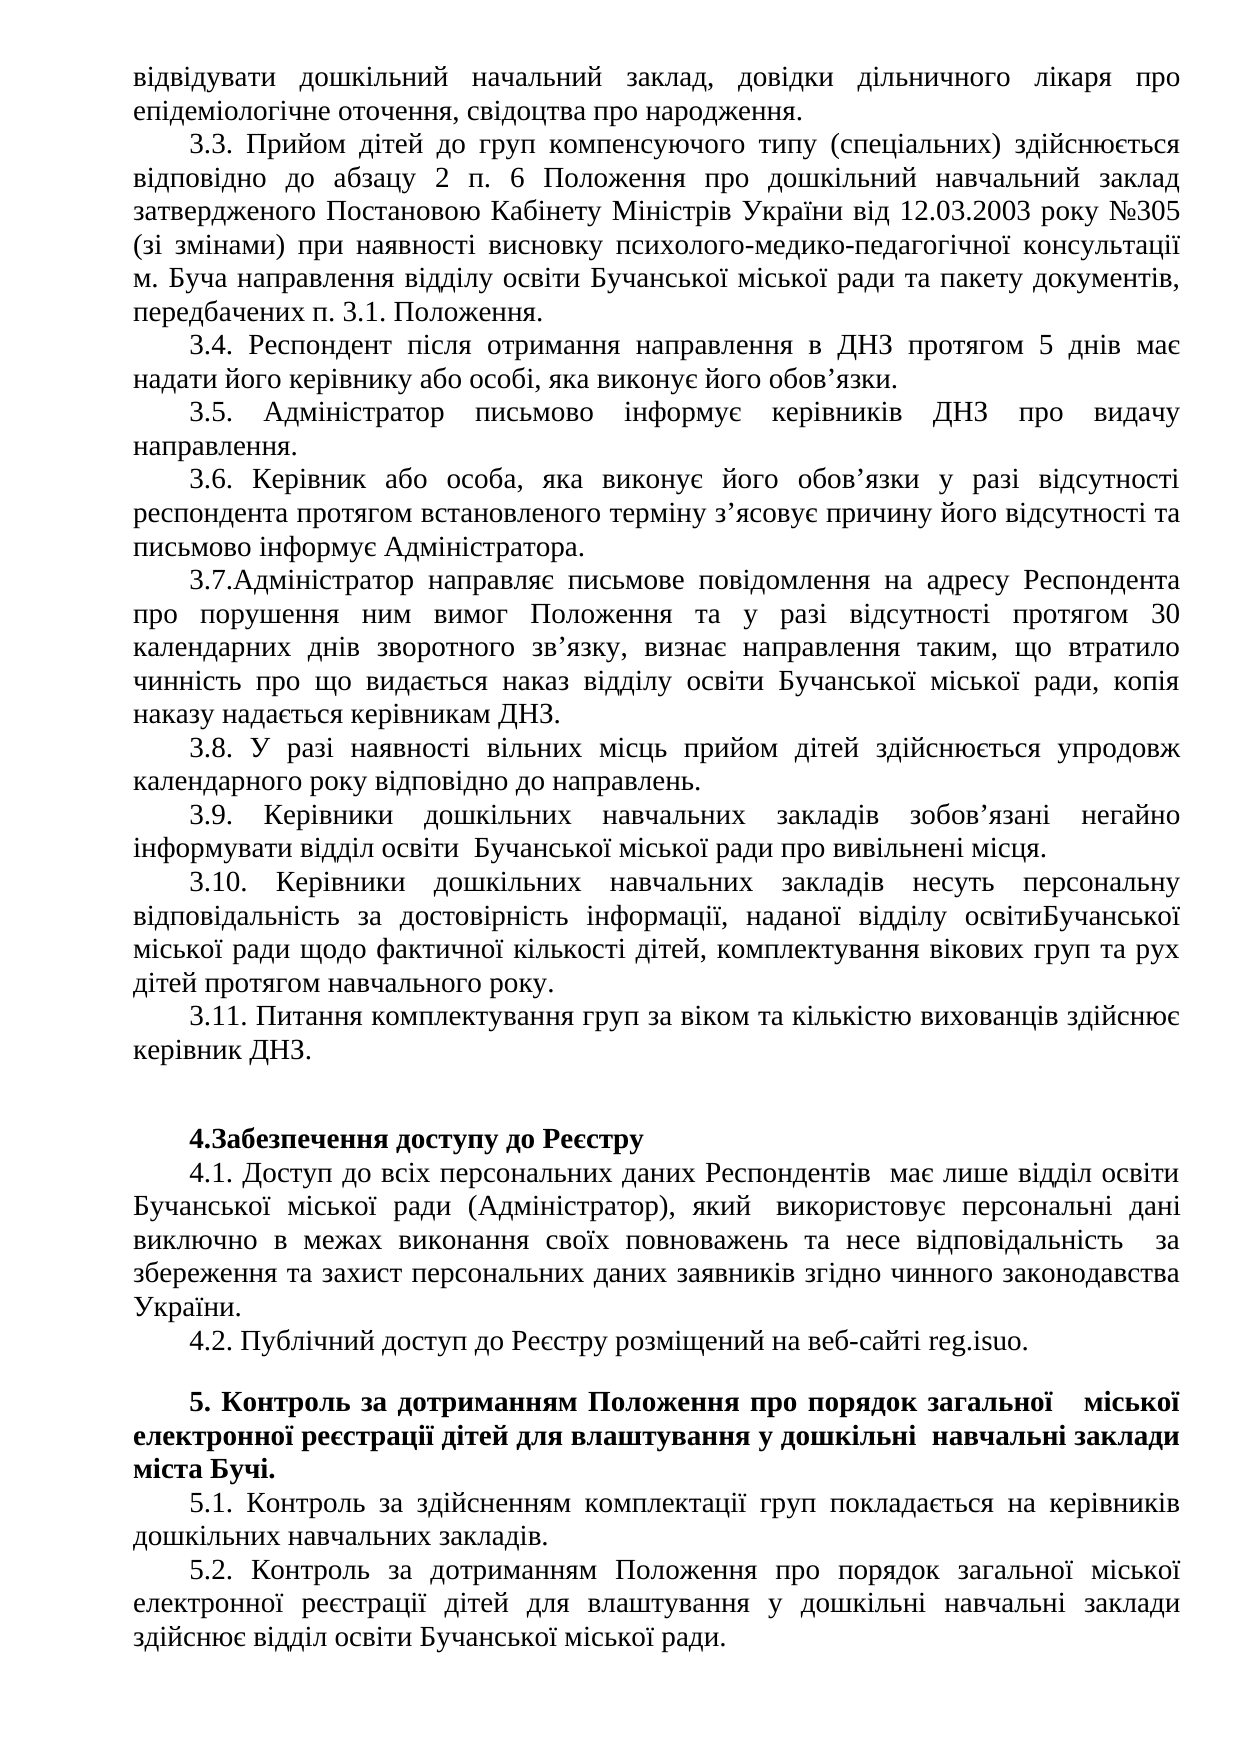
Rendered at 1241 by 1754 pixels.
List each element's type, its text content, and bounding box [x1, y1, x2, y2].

text 4.1. Доступ до всіх персональних даних Респондентів має лише відділ освіти нської міської ради (Адміністратор), який використовує персональні дані виключно в межах виконання своїх повноважень та несе відповідальність за збереження та захист персональних даних заявників згідно чинного законодавства України. [133, 1155, 1181, 1323]
text 5.1. Контроль за здійсненням комплектації груп покладається на керівників дошкільних навчальних закладів. [133, 1485, 1181, 1552]
text 4.2. Публічний доступ до Реєстру розміщений на веб-сайті reg.isuo. [133, 1323, 1181, 1356]
text 3.8. У разі наявності вільних місць прийом дітей здійснюється упродовж календарного року відповідно до направлень. [133, 730, 1181, 797]
text 4.Забезпечення доступу до Реєстру [133, 1121, 1181, 1155]
text 3.3. Прийом дітей до груп компенсуючого типу (спеціальних) здійснюється відповідно до абзацу 2 п. 6 Положення про дошкільний навчальний заклад затвердженого Постановою Кабінету Міністрів України від 12.03.2003 року №305 (зі змінами) при наявності висновку психолого-медико-педагогічної консультації м. направлення відділу освіти нської міської ради та пакету документів, передбачених п. 3.1. Положення. [133, 126, 1181, 327]
text 5.2. Контроль за дотриманням Положення про порядок загальної міської електронної реєстрації дітей для влаштування у дошкільні навчальні заклади здійснює відділ освіти нської міської ради. [133, 1552, 1181, 1652]
text 3.7.Адміністратор направляє письмове повідомлення на адресу Респондента про порушення ним вимог Положення та у разі відсутності протягом 30 календарних днів зворотного зв’язку, визнає направлення таким, що втратило чинність про що видається наказ відділу освіти нської міської ради, копія наказу надається керівникам ДНЗ. [133, 562, 1181, 730]
text 5. Контроль за дотриманням Положення про порядок загальної міської електронної реєстрації дітей для влаштування у дошкільні навчальні заклади міста Бучі. [133, 1384, 1181, 1485]
text 3.5. Адміністратор письмово інформує керівників ДНЗ про видачу направлення. [133, 394, 1181, 462]
text 3.4. Респондент після отримання направлення в ДНЗ протягом 5 днів має надати його керівнику або особі, яка виконує його обов’язки. [133, 327, 1181, 394]
text 3.10. Керівники дошкільних навчальних закладів несуть персональну відповідальність за достовірність інформації, наданої відділу освітинської міської ради щодо фактичної кількості дітей, комплектування вікових груп та рух дітей протягом навчального року. [133, 864, 1181, 998]
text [133, 59, 1181, 126]
text 3.11. Питання комплектування груп за віком та кількістю вихованців здійснює керівник ДНЗ. [133, 998, 1181, 1065]
text 3.6. Керівник або особа, яка виконує його обов’язки у разі відсутності респондента протягом встановленого терміну з’ясовує причину його відсутності та письмово інформує Адміністратора. [133, 462, 1181, 562]
text 3.9. Керівники дошкільних навчальних закладів зобов’язані негайно інформувати відділ освіти нської міської ради про вивільнені місця. [133, 797, 1181, 864]
